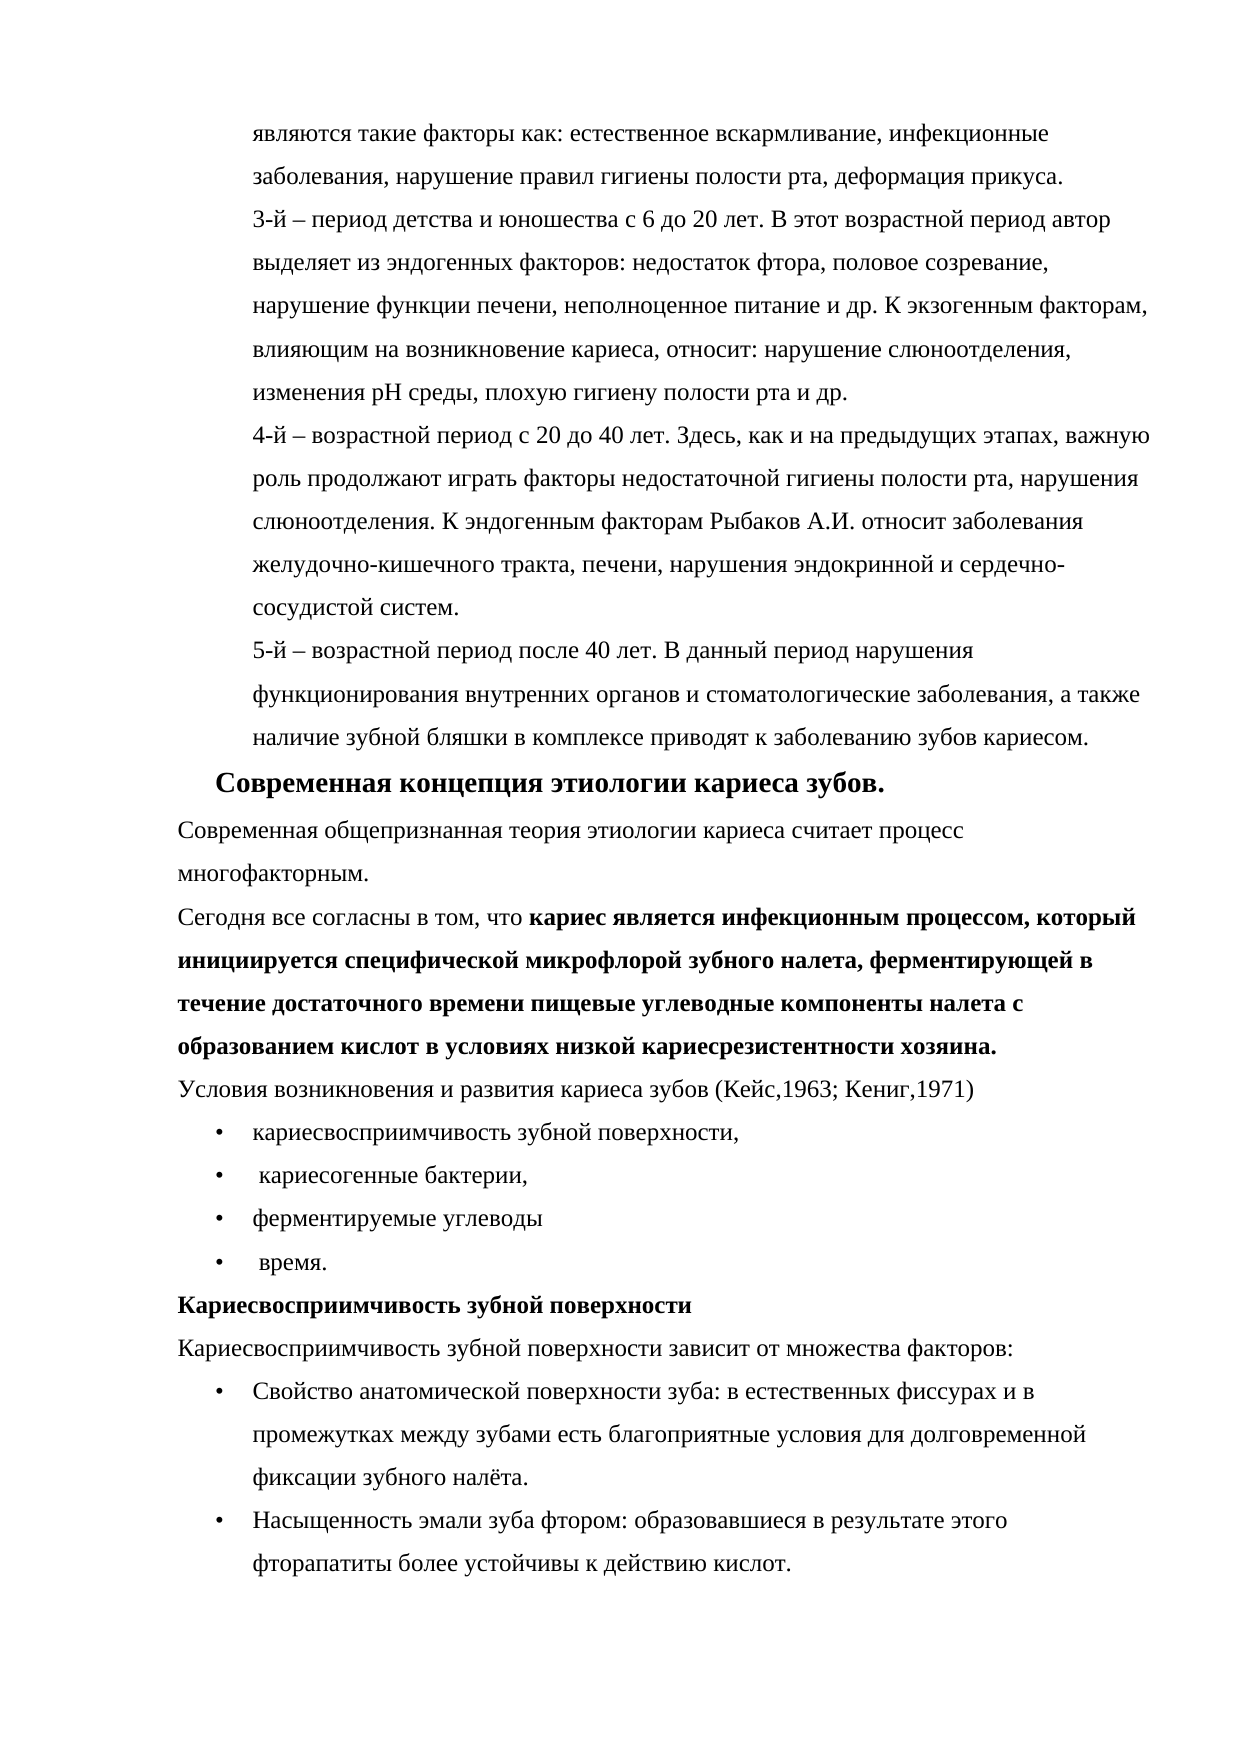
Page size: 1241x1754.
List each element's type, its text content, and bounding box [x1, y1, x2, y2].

text Сегодня все согласны в том, что кариес является инфекционным процессом, который инициируется специфической микрофлорой зубного налета, ферментирующей в течение достаточного времени пищевые углеводные компоненты налета с образованием кислот в условиях низкой кариесрезистентности хозяина. [177, 902, 1152, 1060]
list кариесвосприимчивость зубной поверхности, [215, 1117, 1152, 1146]
list Насыщенность эмали зуба фтором: образовавшиеся в результате этого фторапатиты более устойчивы к действию кислот. [215, 1505, 1152, 1577]
text Кариесвосприимчивость зубной поверхности зависит от множества факторов: [177, 1333, 1152, 1362]
text Кариесвосприимчивость зубной поверхности [177, 1290, 1152, 1318]
list Свойство анатомической поверхности зуба: в естественных фиссурах и в промежутках между зубами есть благоприятные условия для долговременной фиксации зубного налёта. [215, 1376, 1152, 1491]
text Современная концепция этиологии кариеса зубов. [215, 765, 1152, 798]
list ферментируемые углеводы [215, 1203, 1152, 1232]
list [215, 118, 1152, 751]
list кариесогенные бактерии, [215, 1160, 1152, 1189]
text Современная общепризнанная теория этиологии кариеса считает процесс многофакторным. [177, 815, 1152, 887]
text Условия возникновения и развития кариеса зубов (Кейс,1963; Кениг,1971) [177, 1074, 1152, 1103]
list время. [215, 1247, 1152, 1275]
